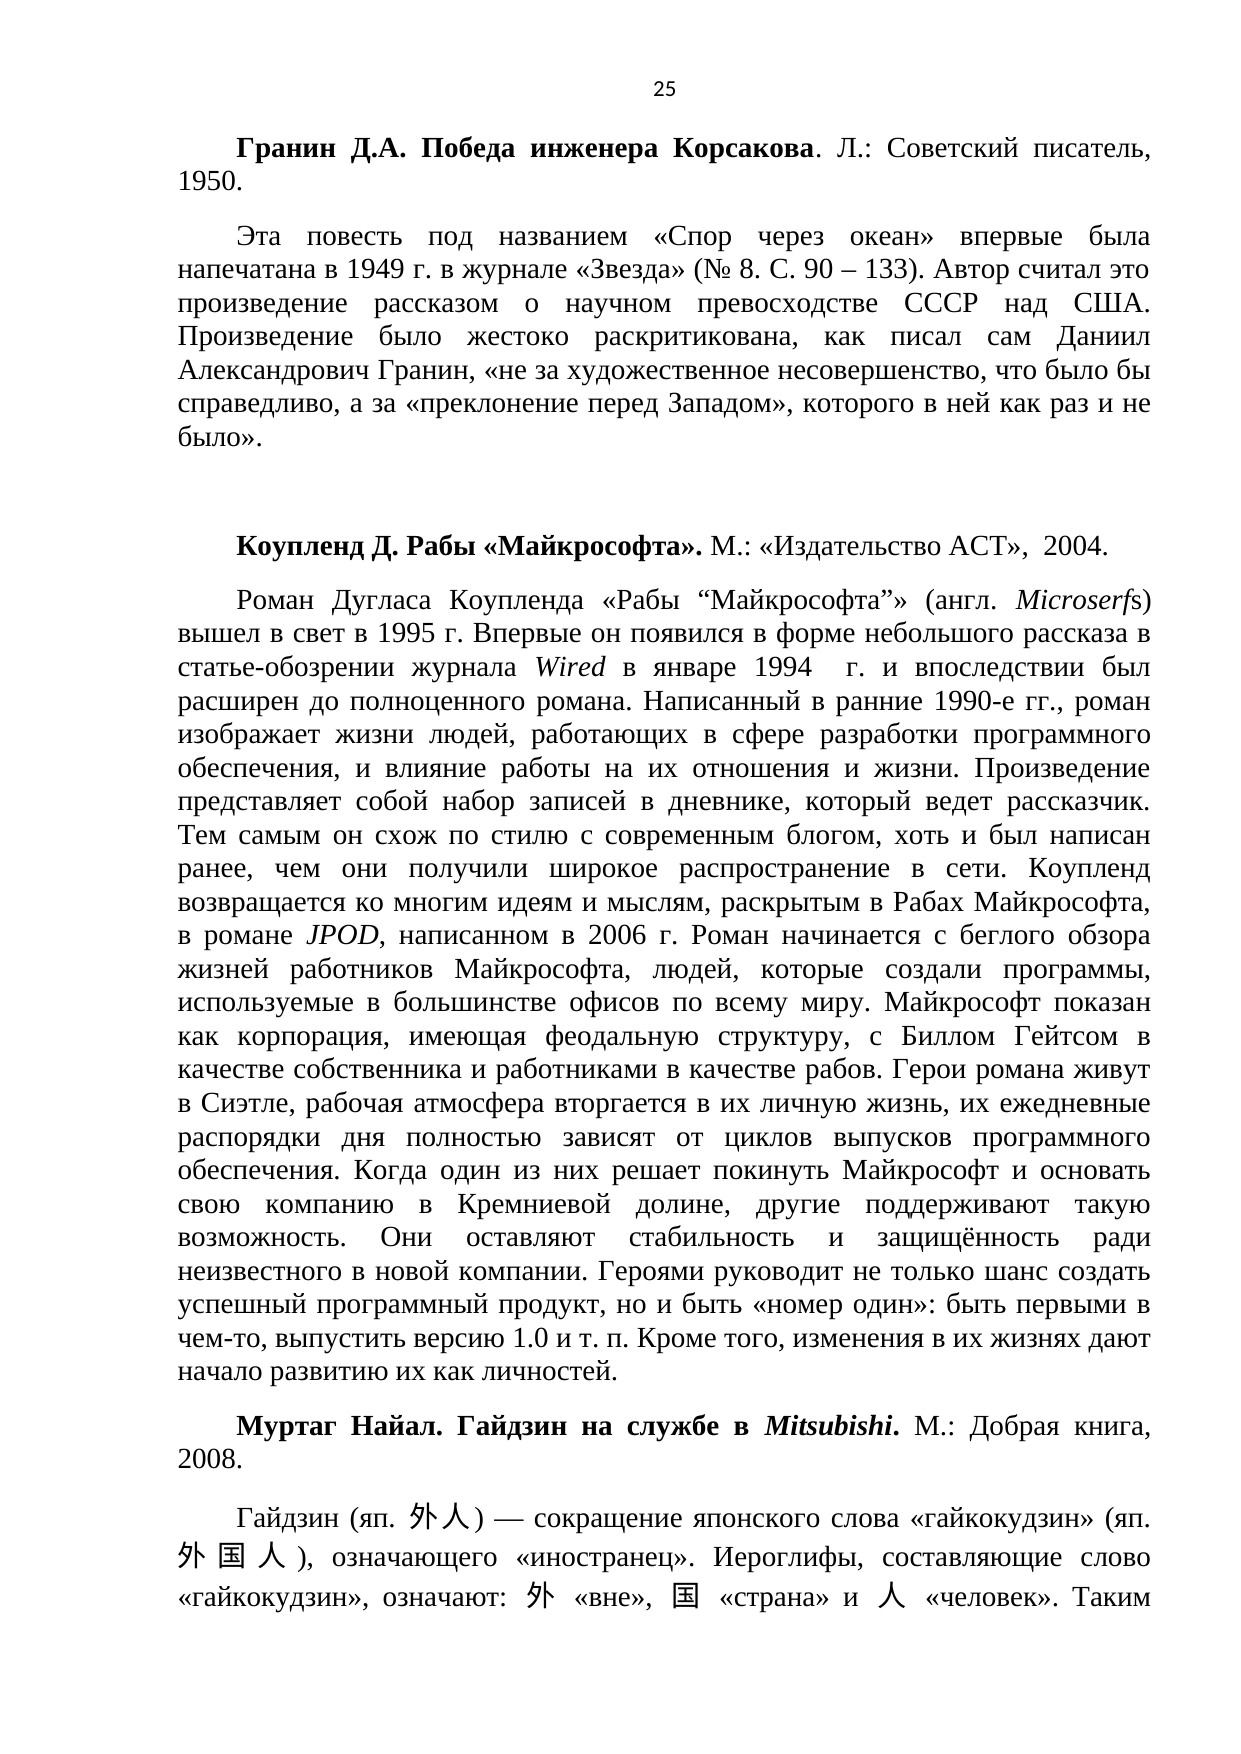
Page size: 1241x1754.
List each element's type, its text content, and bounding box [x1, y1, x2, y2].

text Муртаг Найал. Гайдзин на службе в Mitsubishi. М.: Добрая книга, 2008. [177, 1408, 1152, 1475]
text Гранин Д.А. Победа инженера Корсакова. Л.: Советский писатель, 1950. [177, 130, 1152, 197]
text Роман Дугласа Коупленда «Рабы “Майкрософта”» (англ. Microserfs) вышел в свет в 1995 г. Впервые он появился в форме небольшого рассказа в статье-обозрении журнала Wired в январе 1994 г. и впоследствии был расширен до полноценного романа. Написанный в ранние 1990-е гг., роман изображает жизни людей, работающих в сфере разработки программного обеспечения, и влияние работы на их отношения и жизни. Произведение представляет собой набор записей в дневнике, который ведет рассказчик. Тем самым он схож по стилю с современным блогом, хоть и был написан ранее, чем они получили широкое распространение в сети. Коупленд возвращается ко многим идеям и мыслям, раскрытым в Рабах Майкрософта, в романе JPOD, написанном в 2006 г. Роман начинается с беглого обзора жизней работников Майкрософта, людей, которые создали программы, используемые в большинстве офисов по всему миру. Майкрософт показан как корпорация, имеющая феодальную структуру, с Биллом Гейтсом в качестве собственника и работниками в качестве рабов. Герои романа живут в Сиэтле, рабочая атмосфера вторгается в их личную жизнь, их ежедневные распорядки дня полностью зависят от циклов выпусков программного обеспечения. Когда один из них решает покинуть Майкрософт и основать свою компанию в Кремниевой долине, другие поддерживают такую возможность. Они оставляют стабильность и защищённость ради неизвестного в новой компании. Героями руководит не только шанс создать успешный программный продукт, но и быть «номер один»: быть первыми в чем-то, выпустить версию 1.0 и т. п. Кроме того, изменения в их жизнях дают начало развитию их как личностей. [177, 582, 1152, 1387]
text Коупленд Д. Рабы «Майкрософта». М.: «Издательство ACT», 2004. [177, 528, 1152, 561]
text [177, 1496, 1152, 1615]
text Эта повесть под названием «Спор через океан» впервые была напечатана в 1949 г. в журнале «Звезда» (№ 8. С. 90 – 133). Автор считал это произведение рассказом о научном превосходстве СССР над США. Произведение было жестоко раскритикована, как писал сам Даниил Александрович Гранин, «не за художественное несовершенство, что было бы справедливо, а за «преклонение перед Западом», которого в ней как раз и не было». [177, 218, 1152, 452]
